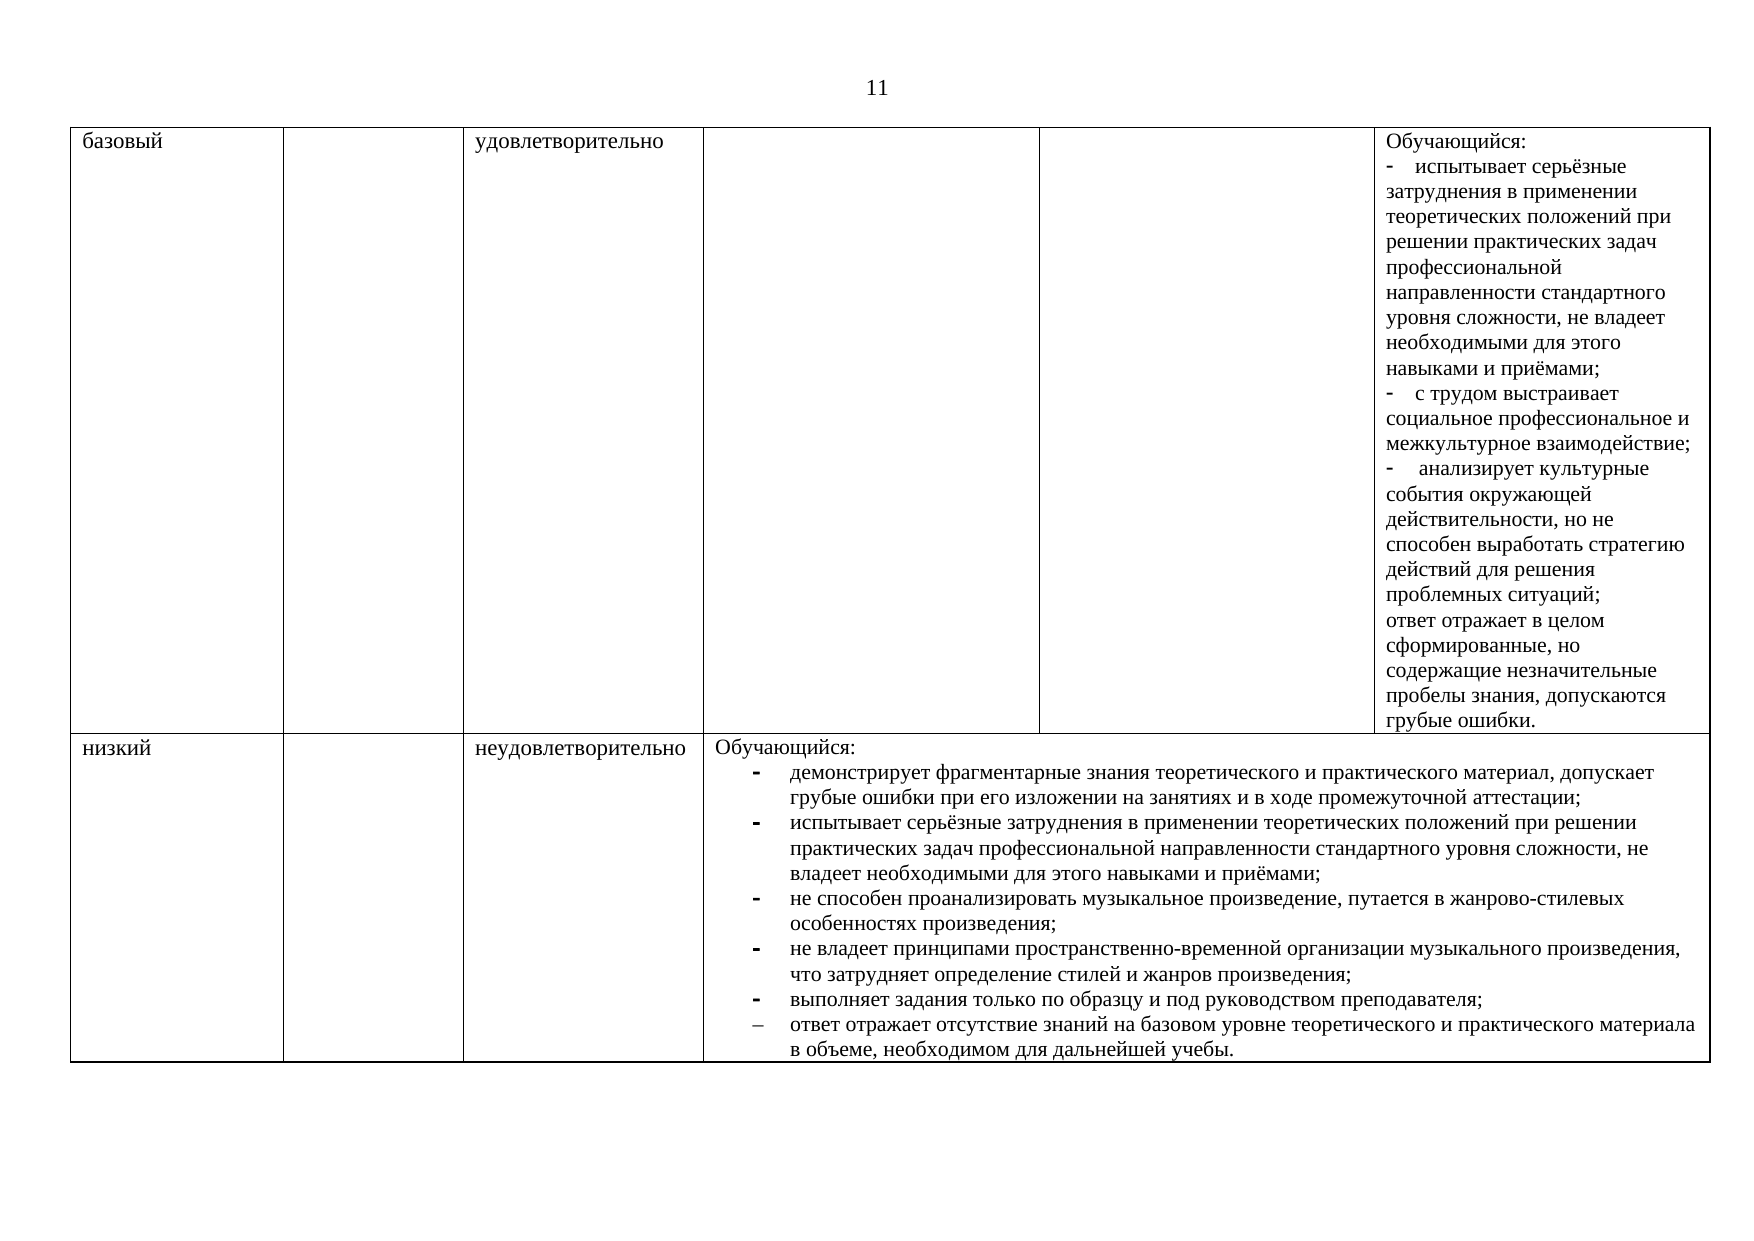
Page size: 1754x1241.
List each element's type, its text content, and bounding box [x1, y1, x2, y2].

table_cell Обучающийся: демонстрирует фрагментарные знания теоретического и практического материал, допускает грубые ошибки при его изложении на занятиях и в ходе промежуточной аттестации; испытывает серьёзные затруднения в применении теоретических положений при решении практических задач профессиональной направленности стандартного уровня сложности, не владеет необходимыми для этого навыками и приёмами; не способен проанализировать музыкальное произведение, путается в жанрово-стилевых особенностях произведения; не владеет принципами пространственно-временной организации музыкального произведения, что затрудняет определение стилей и жанров произведения; выполняет задания только по образцу и под руководством преподавателя; ответ отражает отсутствие знаний на базовом уровне теоретического и практического материала в объеме, необходимом для дальнейшей учебы. [704, 734, 1709, 1061]
table_cell низкий [71, 734, 283, 1061]
table_cell Обучающийся: испытывает серьёзные затруднения в применении теоретических положений при решении практических задач профессиональной направленности стандартного уровня сложности, не владеет необходимыми для этого навыками и приёмами; с трудом выстраивает социальное профессиональное и межкультурное взаимодействие; анализирует культурные события окружающей действительности, но не способен выработать стратегию действий для решения проблемных ситуаций; ответ отражает в целом сформированные, но содержащие незначительные пробелы знания, допускаются грубые ошибки. [1375, 128, 1709, 733]
table_cell неудовлетворительно [464, 734, 703, 1061]
table_cell удовлетворительно [464, 128, 703, 733]
table_cell [284, 734, 463, 1061]
table_cell [284, 128, 463, 733]
table_cell базовый [71, 128, 283, 733]
table_cell [1040, 128, 1374, 733]
table_cell [704, 128, 1039, 733]
